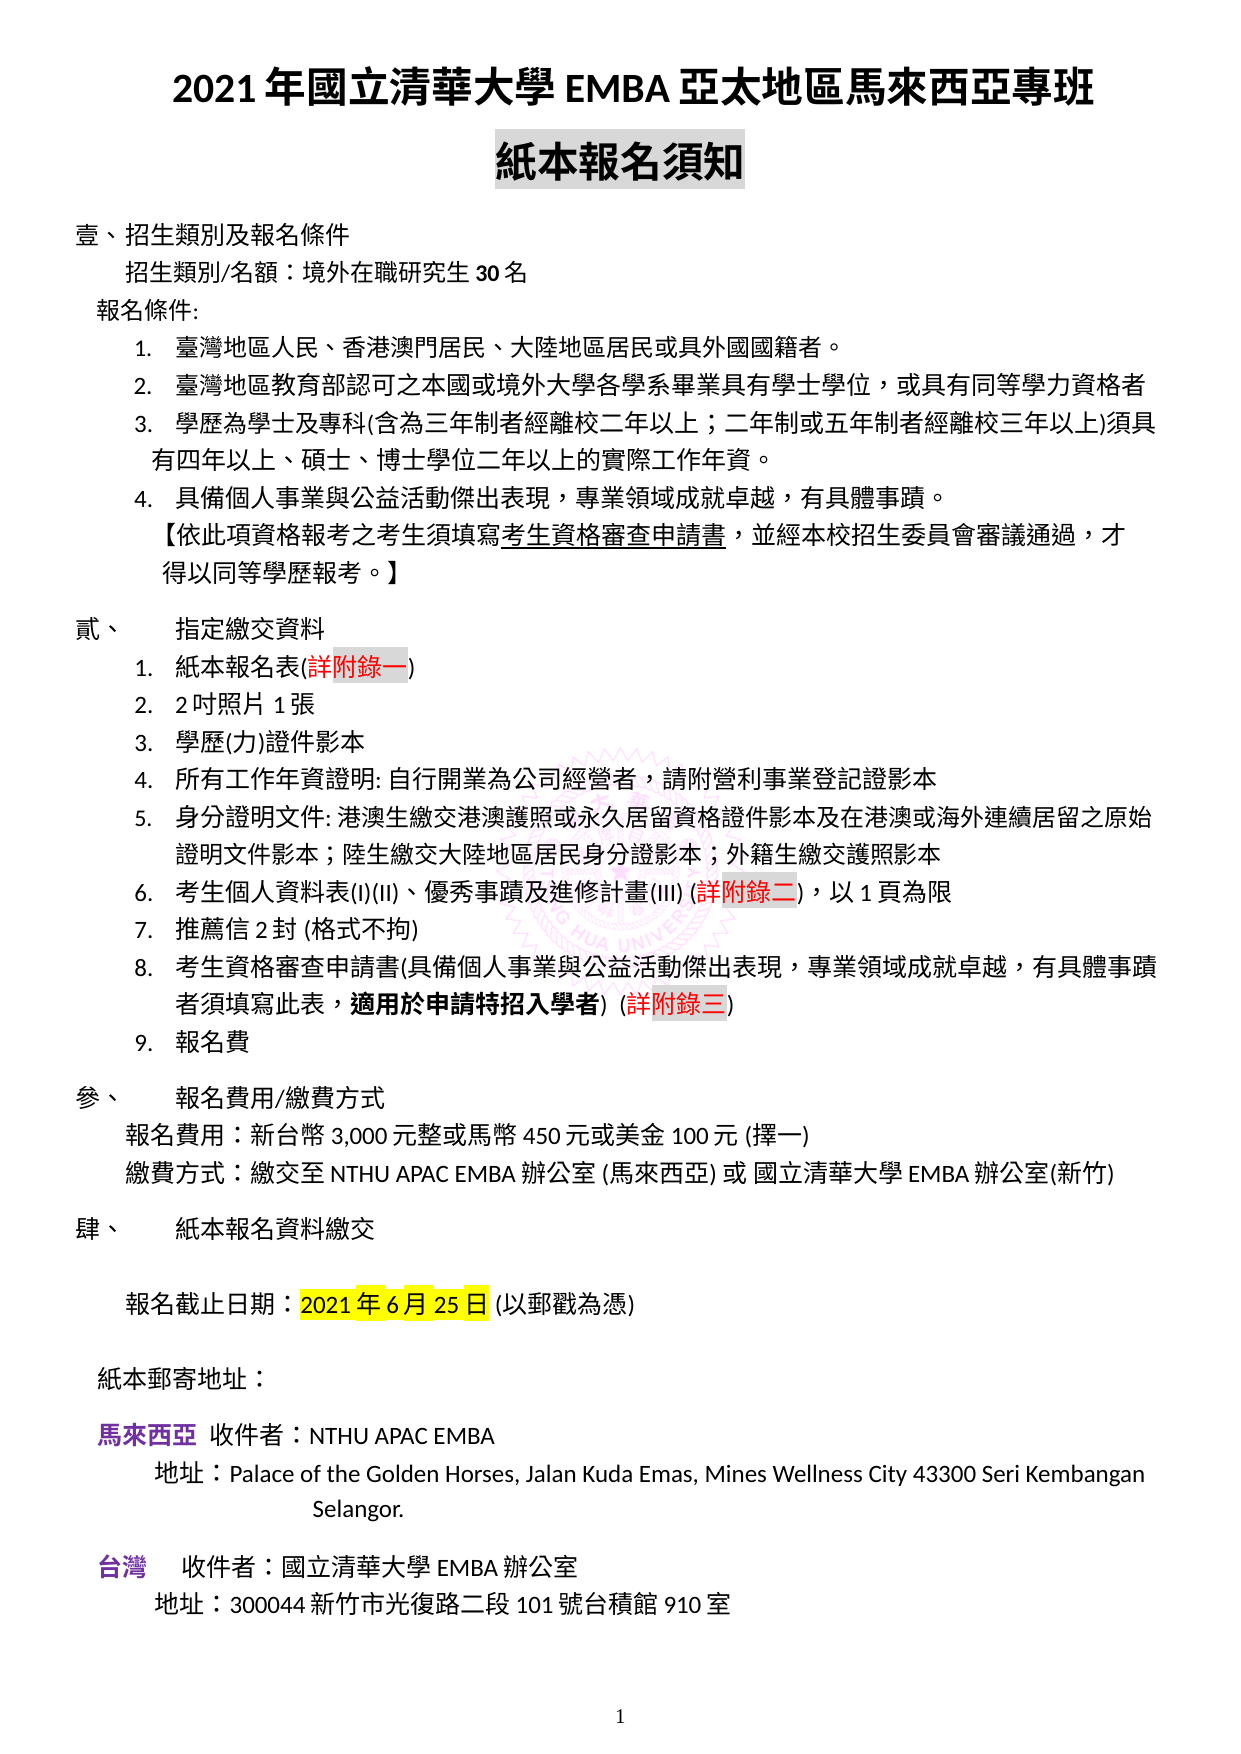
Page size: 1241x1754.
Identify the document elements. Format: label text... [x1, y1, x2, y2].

text 報名條件: [75, 290, 1165, 328]
list 報名費 [134, 1021, 1165, 1059]
text 地址：300044新竹市光復路二段101號台積館910室 [75, 1584, 1165, 1621]
list 2吋照片1張 [134, 684, 1165, 721]
list 指定繳交資料 [75, 609, 1165, 646]
list 紙本報名表(詳附錄一) [134, 646, 1165, 684]
list 得以同等學歷報考。】 [134, 553, 1165, 590]
text 馬來西亞 收件者：NTHU APAC EMBA [75, 1415, 1165, 1453]
list 身分證明文件: 港澳生繳交港澳護照或永久居留資格證件影本及在港澳或海外連續居留之原始證明文件影本；陸生繳交大陸地區居民身分證影本；外籍生繳交護照影本 [134, 796, 1165, 871]
text 地址：Palace of the Golden Horses, Jalan Kuda Emas, Mines Wellness City 43300 Seri Kembangan Selangor. [75, 1453, 1165, 1528]
list 臺灣地區教育部認可之本國或境外大學各學系畢業具有學士學位，或具有同等學力資格者 [119, 365, 1165, 403]
list 考生個人資料表(I)(II)、優秀事蹟及進修計畫(III) (詳附錄二)，以1頁為限 [134, 871, 1165, 909]
list 學歷為學士及專科(含為三年制者經離校二年以上；二年制或五年制者經離校三年以上)須具 [119, 403, 1165, 440]
list 報名費用/繳費方式 [75, 1078, 1165, 1115]
list 繳費方式：繳交至NTHU APAC EMBA辦公室 (馬來西亞) 或 國立清華大學EMBA辦公室(新竹) [125, 1153, 1165, 1190]
list 報名費用：新台幣 3,000元整或馬幣450元或美金100元 (擇一) [125, 1115, 1165, 1153]
list 推薦信2封 (格式不拘) [134, 909, 1165, 946]
text 紙本郵寄地址： [75, 1359, 1165, 1396]
list 有四年以上、碩士、博士學位二年以上的實際工作年資。 [134, 440, 1165, 478]
list 具備個人事業與公益活動傑出表現，專業領域成就卓越，有具體事蹟。 [119, 478, 1165, 515]
list 學歷(力)證件影本 [134, 721, 1165, 759]
list 紙本報名資料繳交 [75, 1209, 1165, 1246]
text 台灣 收件者：國立清華大學EMBA辦公室 [75, 1546, 1165, 1584]
list 【依此項資格報考之考生須填寫考生資格審查申請書，並經本校招生委員會審議通過，才 [134, 515, 1165, 553]
list 報名截止日期：2021年6月25日 (以郵戳為憑) [125, 1284, 1165, 1321]
list 招生類別/名額：境外在職研究生 30名 [125, 253, 1165, 290]
list 考生資格審查申請書(具備個人事業與公益活動傑出表現，專業領域成就卓越，有具體事蹟者須填寫此表，適用於申請特招入學者) (詳附錄三) [134, 946, 1165, 1021]
text 紙本報名須知 [75, 121, 1165, 196]
list 臺灣地區人民、香港澳門居民、大陸地區居民或具外國國籍者。 [119, 328, 1165, 365]
list 招生類別及報名條件 [75, 215, 1165, 253]
text 2021年國立清華大學EMBA亞太地區馬來西亞專班 [75, 46, 1165, 121]
list 所有工作年資證明: 自行開業為公司經營者，請附營利事業登記證影本 [134, 759, 1165, 796]
